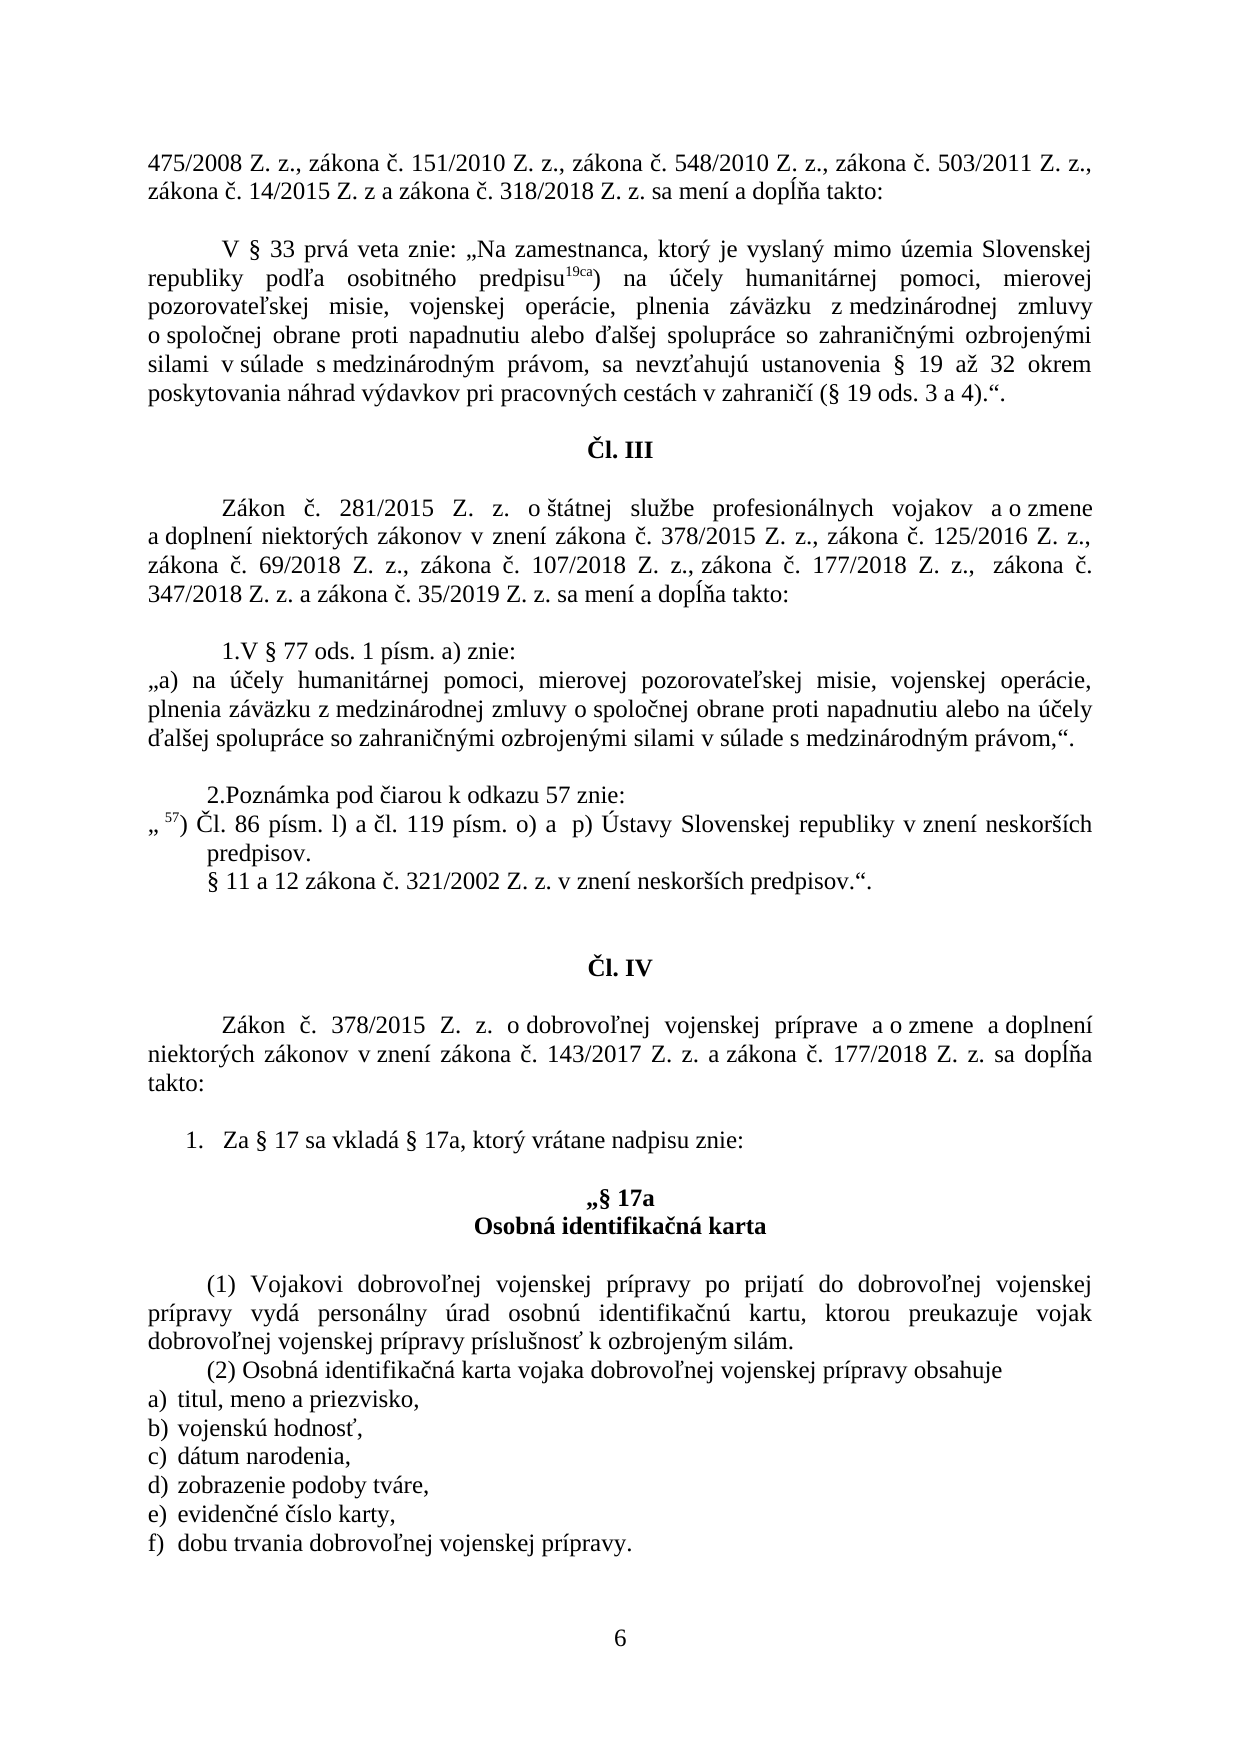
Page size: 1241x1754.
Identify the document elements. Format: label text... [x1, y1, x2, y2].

text V § 33 prvá veta znie: „Na zamestnanca, ktorý je vyslaný mimo územia Slovenskej republiky podľa osobitného predpisu19ca) na účely humanitárnej pomoci, mierovej pozorovateľskej misie, vojenskej operácie, plnenia záväzku z medzinárodnej zmluvy o spoločnej obrane proti napadnutiu alebo ďalšej spolupráce so zahraničnými ozbrojenými silami v súlade s medzinárodným právom, sa nevzťahujú ustanovenia § 19 až 32 okrem poskytovania náhrad výdavkov pri pracovných cestách v zahraničí (§ 19 ods. 3 a 4).“. [148, 234, 1093, 406]
text 1.V § 77 ods. 1 písm. a) znie: [148, 636, 1093, 665]
list Za § 17 sa vkladá § 17a, ktorý vrátane nadpisu znie: [185, 1125, 1093, 1154]
text (2) Osobná identifikačná karta vojaka dobrovoľnej vojenskej prípravy obsahuje [148, 1355, 1093, 1384]
list Čl. III [148, 435, 1093, 464]
list 2.Poznámka pod čiarou k odkazu 57 znie: [148, 780, 1093, 809]
text Osobná identifikačná karta [148, 1211, 1093, 1240]
list evidenčné číslo karty, [148, 1499, 1093, 1528]
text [148, 148, 1093, 205]
text „ 57) Čl. 86 písm. l) a čl. 119 písm. o) a p) Ústavy Slovenskej republiky v znení neskorších predpisov. [148, 809, 1093, 866]
text § 11 a 12 zákona č. 321/2002 Z. z. v znení neskorších predpisov.“. [148, 866, 1093, 895]
text Čl. IV [148, 953, 1093, 981]
text „§ 17a [148, 1183, 1093, 1211]
list dobu trvania dobrovoľnej vojenskej prípravy. [148, 1528, 1093, 1556]
list zobrazenie podoby tváre, [148, 1470, 1093, 1499]
list vojenskú hodnosť, [148, 1413, 1093, 1441]
text „a) na účely humanitárnej pomoci, mierovej pozorovateľskej misie, vojenskej operácie, plnenia záväzku z medzinárodnej zmluvy o spoločnej obrane proti napadnutiu alebo na účely ďalšej spolupráce so zahraničnými ozbrojenými silami v súlade s medzinárodným právom,“. [148, 665, 1093, 751]
text Zákon č. 378/2015 Z. z. o dobrovoľnej vojenskej príprave a o zmene a doplnení niektorých zákonov v znení zákona č. 143/2017 Z. z. a zákona č. 177/2018 Z. z. sa dopĺňa takto: [148, 1010, 1093, 1096]
list titul, meno a priezvisko, [148, 1384, 1093, 1413]
text (1) Vojakovi dobrovoľnej vojenskej prípravy po prijatí do dobrovoľnej vojenskej prípravy vydá personálny úrad osobnú identifikačnú kartu, ktorou preukazuje vojak dobrovoľnej vojenskej prípravy príslušnosť k ozbrojeným silám. [148, 1269, 1093, 1355]
text Zákon č. 281/2015 Z. z. o štátnej službe profesionálnych vojakov a o zmene a doplnení niektorých zákonov v znení zákona č. 378/2015 Z. z., zákona č. 125/2016 Z. z., zákona č. 69/2018 Z. z., zákona č. 107/2018 Z. z., zákona č. 177/2018 Z. z., zákona č. 347/2018 Z. z. a zákona č. 35/2019 Z. z. sa mení a dopĺňa takto: [148, 493, 1093, 608]
list dátum narodenia, [148, 1441, 1093, 1470]
